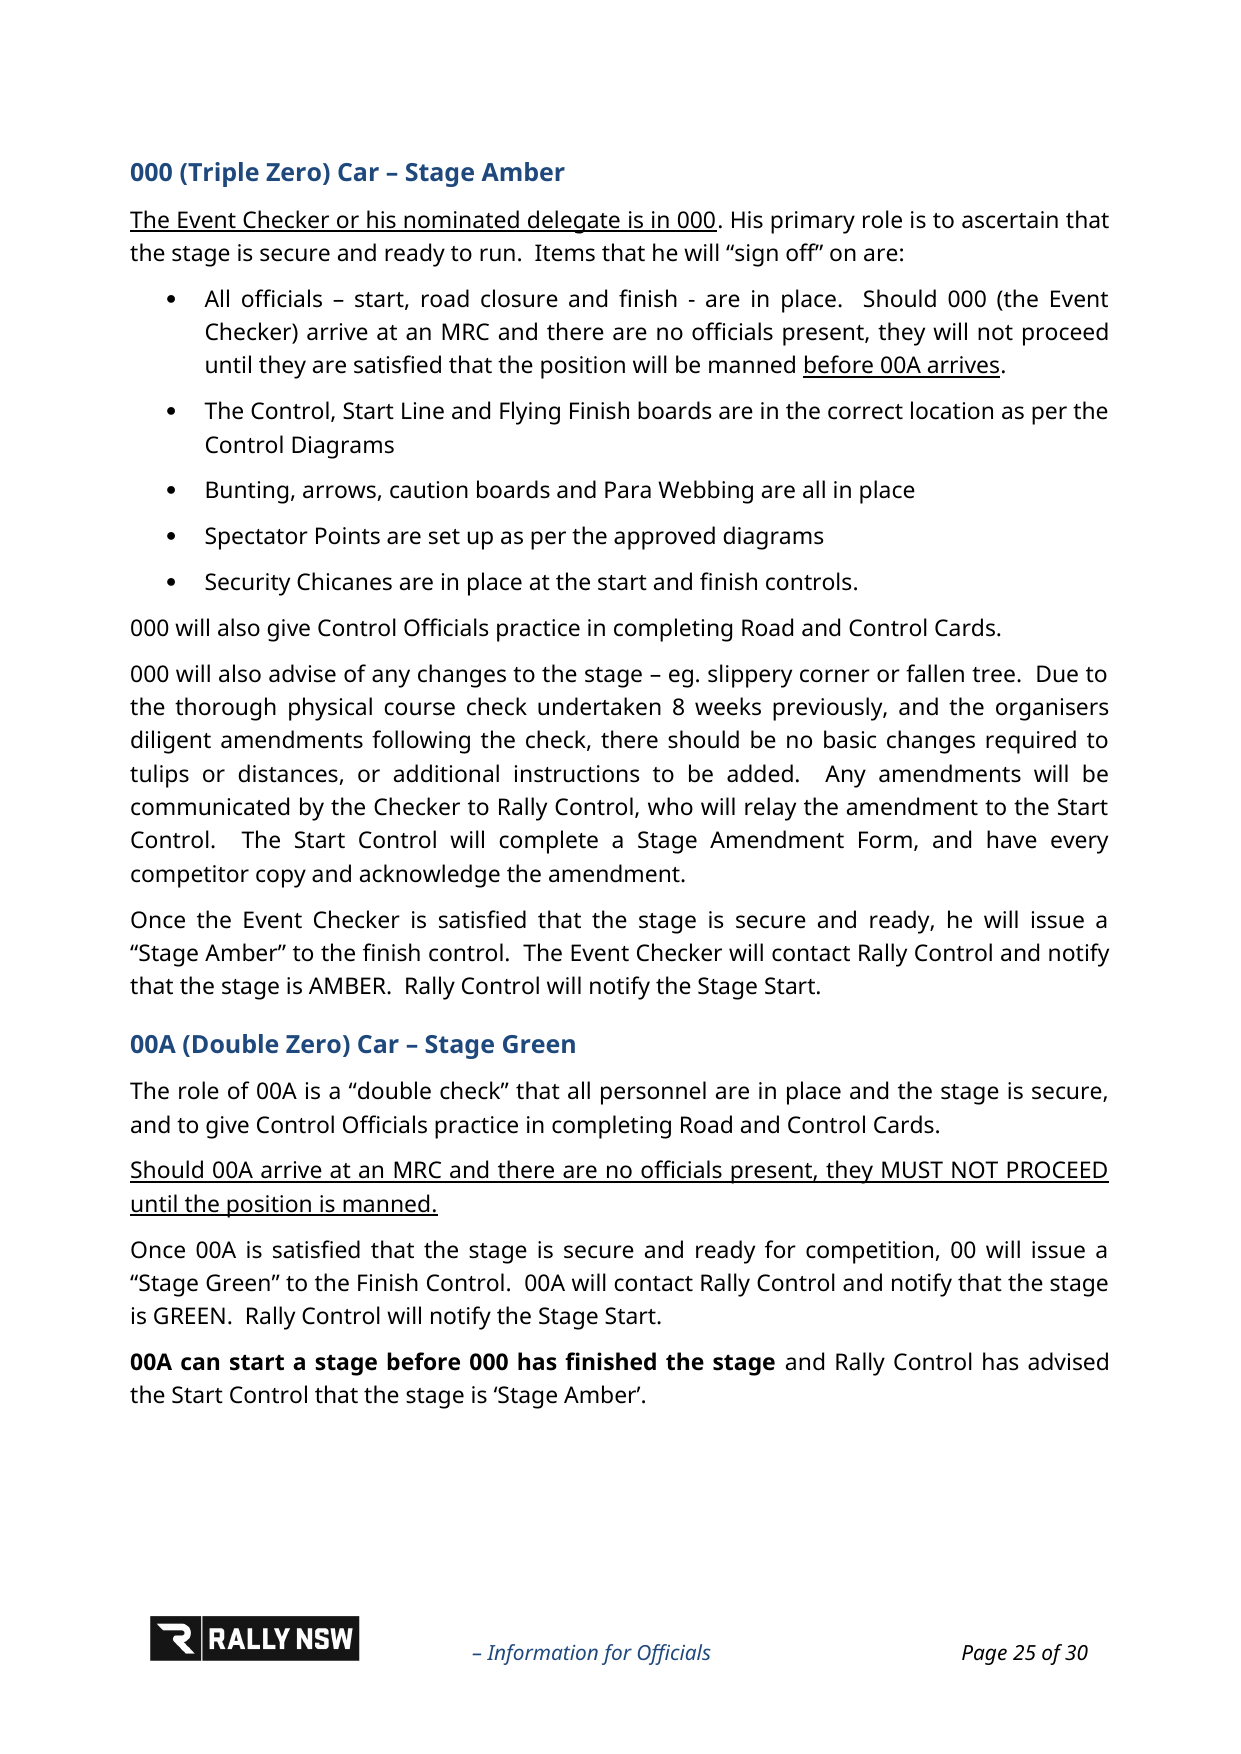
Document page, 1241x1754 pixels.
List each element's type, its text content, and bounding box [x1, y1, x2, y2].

text 000 will also advise of any changes to the stage – eg. slippery corner or fallen tree. Due to the thorough physical course check undertaken 8 weeks previously, and the organisers diligent amendments following the check, there should be no basic changes required to tulips or distances, or additional instructions to be added. Any amendments will be communicated by the Checker to Rally Control, who will relay the amendment to the Start Control. The Start Control will complete a Stage Amendment Form, and have every competitor copy and acknowledge the amendment. [130, 656, 1110, 889]
subtitle 00A (Double Zero) Car – Stage Green [130, 1026, 1110, 1061]
text Spectator Points are set up as per the approved diagrams [167, 518, 1110, 551]
text Bunting, arrows, caution boards and Para Webbing are all in place [167, 472, 1110, 506]
text Security Chicanes are in place at the start and finish controls. [167, 564, 1110, 597]
text Once the Event Checker is satisfied that the stage is secure and ready, he will issue a “Stage Amber” to the finish control. The Event Checker will contact Rally Control and notify that the stage is AMBER. Rally Control will notify the Stage Start. [130, 901, 1110, 1001]
text The role of 00A is a “double check” that all personnel are in place and the stage is secure, and to give Control Officials practice in completing Road and Control Cards. [130, 1073, 1110, 1140]
text 00A can start a stage before 000 has finished the stage and Rally Control has advised the Start Control that the stage is ‘Stage Amber’. [130, 1344, 1110, 1411]
text The Event Checker or his nominated delegate is in 000. His primary role is to ascertain that the stage is secure and ready to run. Items that he will “sign off” on are: [130, 201, 1110, 268]
text All officials – start, road closure and finish - are in place. Should 000 (the Event Checker) arrive at an MRC and there are no officials present, they will not proceed until they are satisfied that the position will be manned before 00A arrives. [167, 281, 1110, 381]
text The Control, Start Line and Flying Finish boards are in the correct location as per the Control Diagrams [167, 393, 1110, 460]
subtitle 000 (Triple Zero) Car – Stage Amber [130, 155, 1110, 189]
text 000 will also give Control Officials practice in completing Road and Control Cards. [130, 610, 1110, 643]
text Once 00A is satisfied that the stage is secure and ready for competition, 00 will issue a “Stage Green” to the Finish Control. 00A will contact Rally Control and notify that the stage is GREEN. Rally Control will notify the Stage Start. [130, 1231, 1110, 1331]
picture [150, 1616, 360, 1661]
text Should 00A arrive at an MRC and there are no officials present, they MUST NOT PROCEED until the position is manned. [130, 1152, 1110, 1219]
